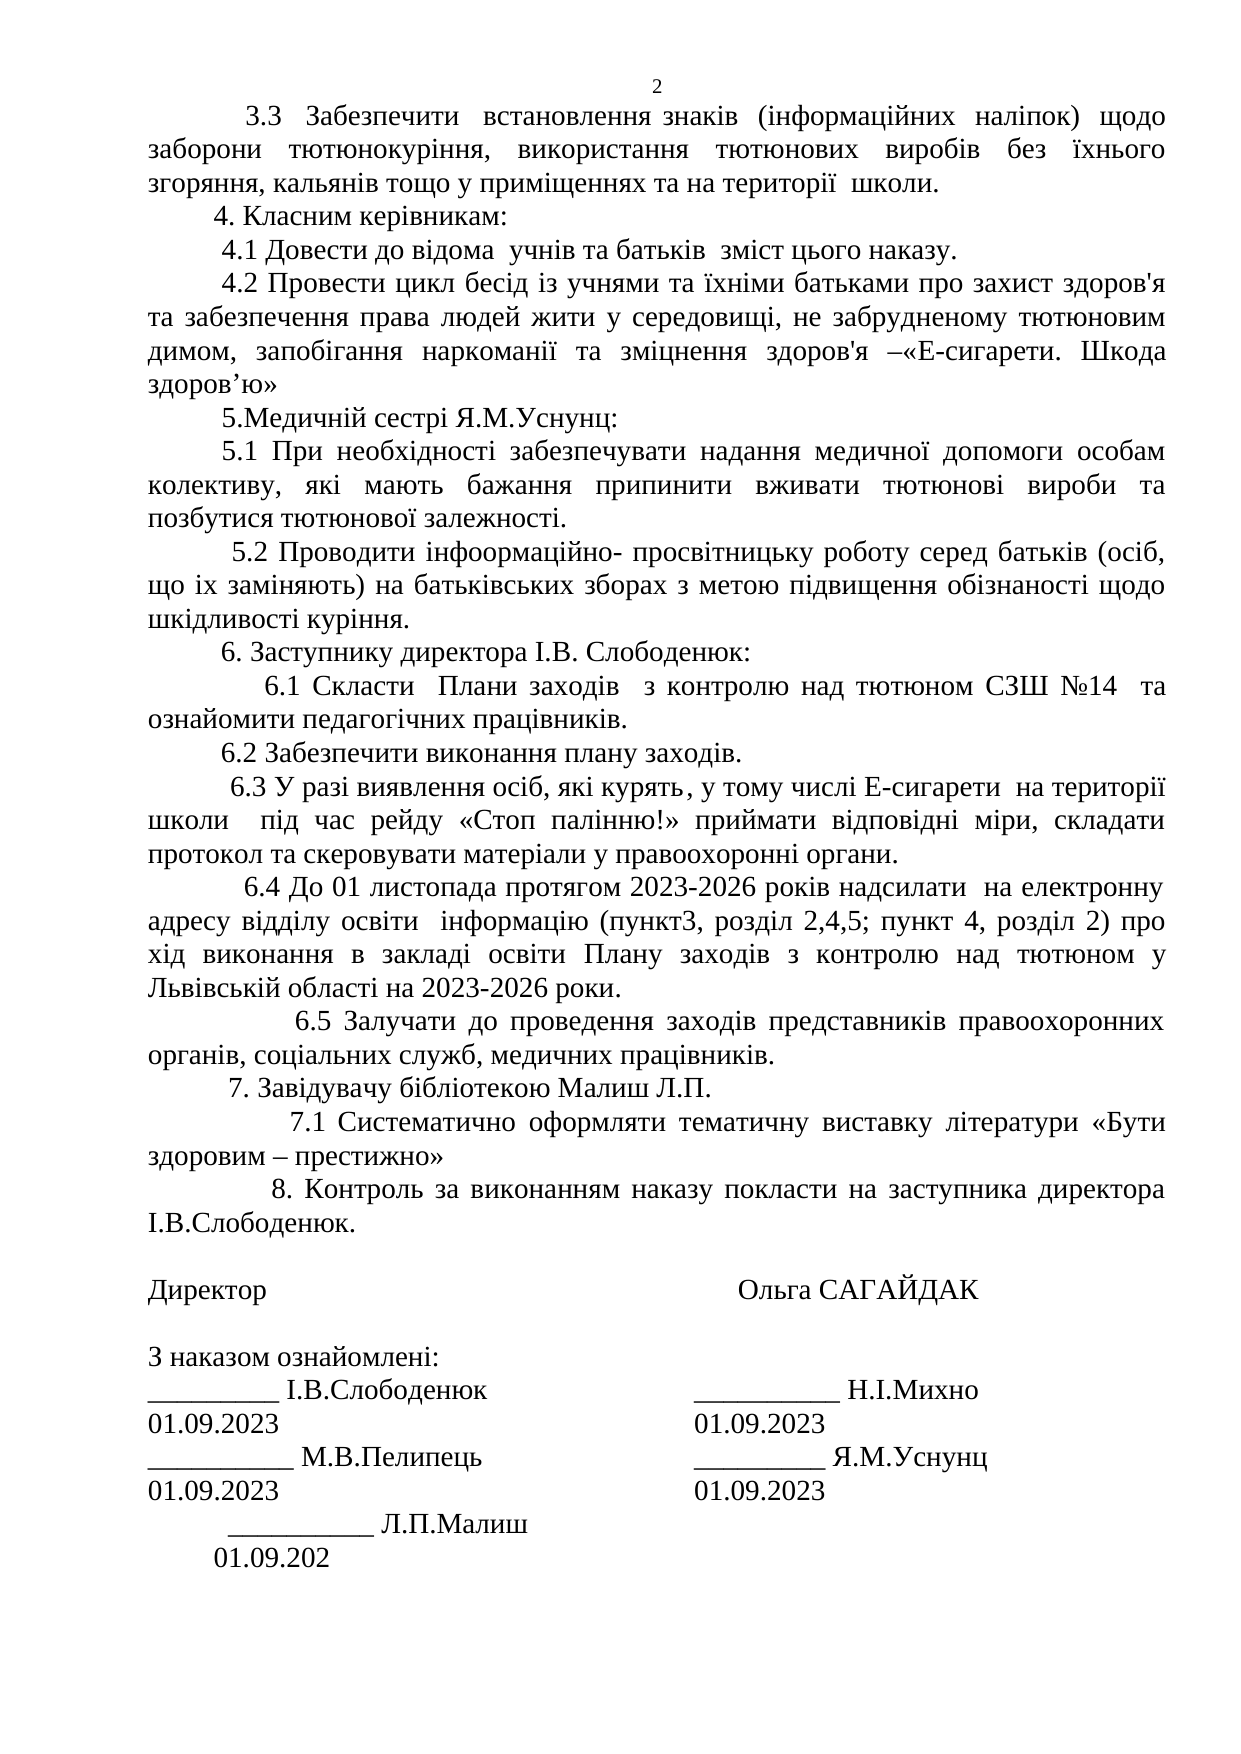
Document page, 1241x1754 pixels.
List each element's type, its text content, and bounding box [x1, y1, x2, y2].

text 6. Заступнику директора І.В. Слободенюк: [148, 634, 1167, 668]
text __________ М.В.Пелипець [148, 1439, 620, 1473]
text _________ І.В.Слободенюк [148, 1372, 620, 1406]
text 4.1 Довести до відома учнів та батьків зміст цього наказу. [148, 232, 1167, 266]
text 6.3 У разі виявлення осіб, які курять, у тому числі Е-сигарети на території школи під час рейду «Стоп палінню!» приймати відповідні міри, складати протокол та скеровувати матеріали у правоохоронні органи. [148, 769, 1167, 869]
text 7.1 Систематично оформляти тематичну виставку літератури «Бути здоровим – престижно» [148, 1104, 338, 1138]
text 4. Класним керівникам: [148, 198, 1167, 232]
text 5.2 Проводити інфоормаційно- просвітницьку роботу серед батьків (осіб, що іх заміняють) на батьківських зборах з метою підвищення обізнаності щодо шкідливості куріння. [148, 534, 1167, 634]
text 5.1 При необхідності забезпечувати надання медичної допомоги особам колективу, які мають бажання припинити вживати тютюнові вироби та позбутися тютюнової залежності. [148, 433, 1167, 534]
text 01.09.2023 [148, 1406, 620, 1439]
text 6.4 До 01 листопада протягом 2023-2026 років надсилати на електронну адресу відділу освіти інформацію (пункт3, розділ 2,4,5; пункт 4, розділ 2) про хід виконання в закладі освіти Плану заходів з контролю над тютюном у Львівській області на 2023-2026 роки. [148, 869, 1167, 1003]
text 4.2 Провести цикл бесід із учнями та їхніми батьками про захист здоров'я та забезпечення права людей жити у середовищі, не забрудненому тютюновим димом, запобігання наркоманії та зміцнення здоров'я –«Е-сигарети. Шкода здоров’ю» [148, 266, 1167, 400]
text З наказом ознайомлені: [148, 1339, 1167, 1372]
text 7.1 Систематично оформляти тематичну виставку літератури «Бути здоровим – престижно» [444, 1104, 1167, 1171]
text 6.1 Скласти Плани заходів з контролю над тютюном СЗШ №14 та ознайомити педагогічних працівників. [148, 668, 1167, 735]
text 01.09.2023 [694, 1406, 1167, 1439]
text 5.Медичній сестрі Я.М.Уснунц: [148, 400, 1167, 433]
text __________ Л.П.Малиш [148, 1507, 1167, 1540]
text __________ Н.І.Михно [694, 1372, 1167, 1406]
text 01.09.2023 [694, 1473, 1167, 1507]
text _________ Я.М.Уснунц [694, 1439, 1167, 1473]
text 6.2 Забезпечити виконання плану заходів. [148, 735, 1167, 769]
text 01.09.2023 [148, 1473, 620, 1507]
text 8. Контроль за виконанням наказу покласти на заступника директора І.В.Слободенюк. [148, 1171, 1167, 1238]
text 01.09.202 [148, 1540, 1167, 1574]
text 7. Завідувачу бібліотекою Малиш Л.П. [148, 1071, 1167, 1104]
text 3.3 Забезпечити встановлення знаків (інформаційних наліпок) щодо заборони тютюнокуріння, використання тютюнових виробів без їхнього згоряння, кальянів тощо у приміщеннях та на території школи. [148, 98, 1167, 198]
text Директор Ольга САГАЙДАК [148, 1272, 1167, 1305]
text 6.5 Залучати до проведення заходів представників правоохоронних органів, соціальних служб, медичних працівників. [148, 1003, 1167, 1071]
